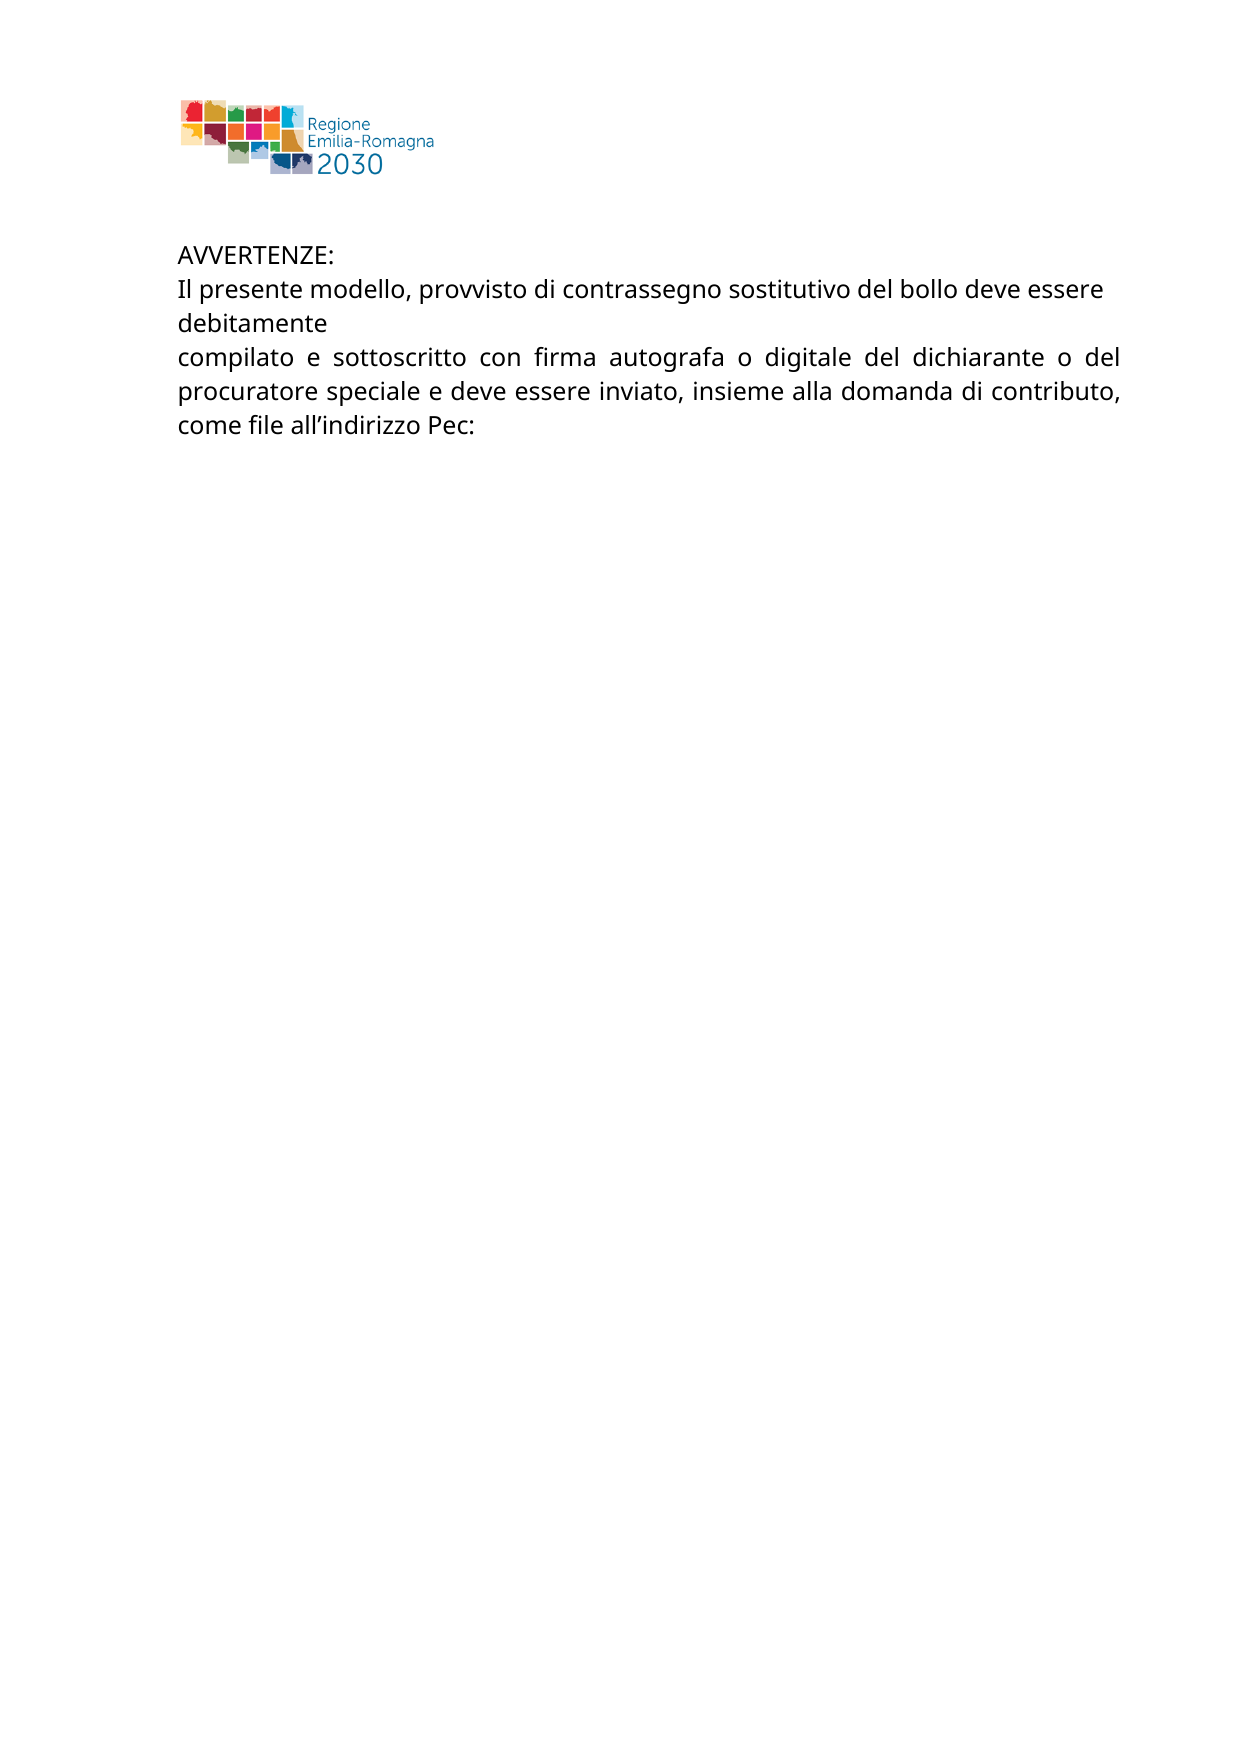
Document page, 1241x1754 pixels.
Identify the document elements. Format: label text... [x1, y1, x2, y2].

text compilato e sottoscritto con firma autografa o digitale del dichiarante o del procuratore speciale e deve essere inviato, insieme alla domanda di contributo, come file all’indirizzo Pec: [177, 340, 1122, 442]
text Il presente modello, provvisto di contrassegno sostitutivo del bollo deve essere debitamente [177, 272, 1122, 340]
picture [177, 75, 436, 198]
text AVVERTENZE: [177, 238, 1122, 272]
